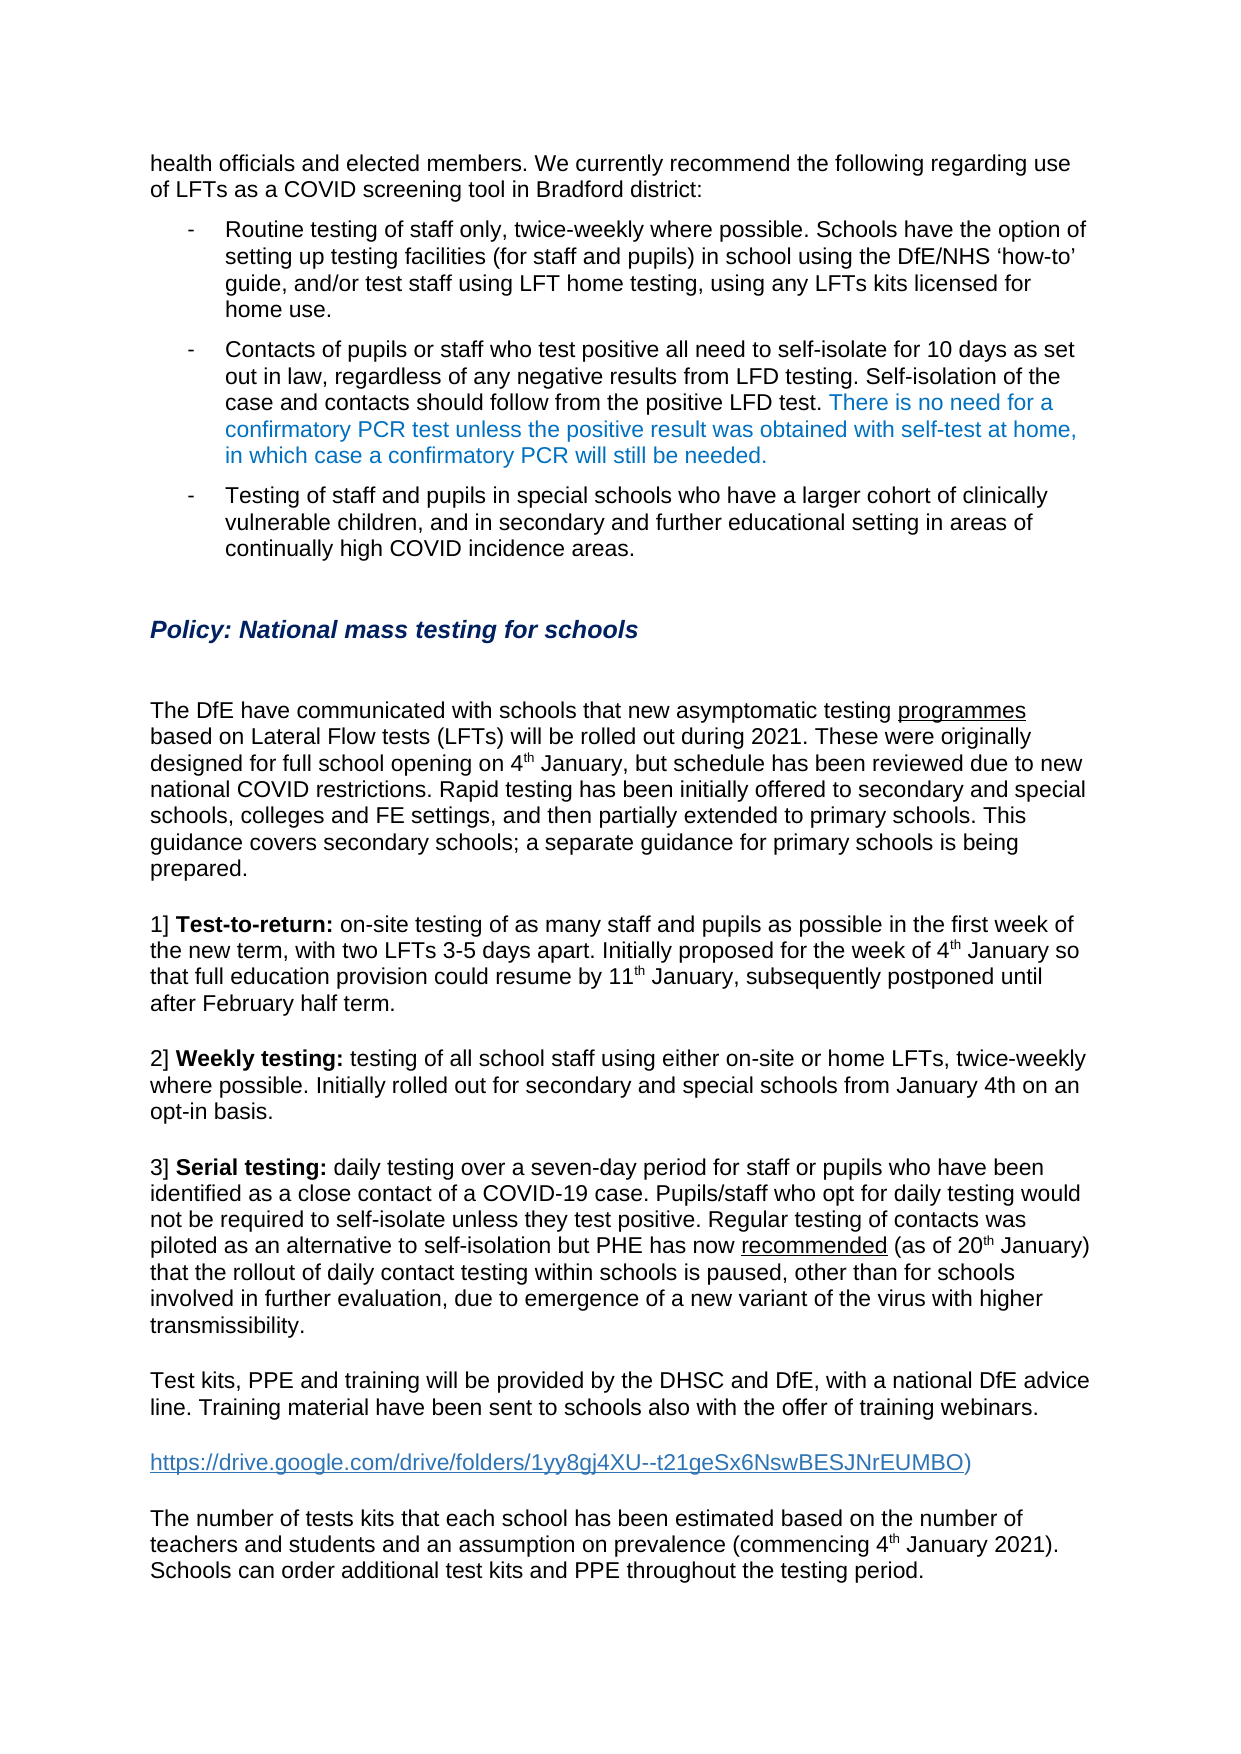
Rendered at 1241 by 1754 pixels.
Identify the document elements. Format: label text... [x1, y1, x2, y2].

list Routine testing of staff only, twice-weekly where possible. Schools have the option of setting up testing facilities (for staff and pupils) in school using the DfE/NHS ‘how-to’ guide, and/or test staff using LFT home testing, using any LFTs kits licensed for home use. [187, 215, 1090, 322]
list The number of tests kits that each school has been estimated based on the number of teachers and students and an assumption on prevalence (commencing 4th January 2021). Schools can order additional test kits and PPE throughout the testing period. [150, 1504, 1090, 1583]
list 1] Test-to-return: on-site testing of as many staff and pupils as possible in the first week of the new term, with two LFTs 3-5 days apart. Initially proposed for the week of 4th January so that full education provision could resume by 11th January, subsequently postponed until after February half term. [150, 911, 1090, 1016]
list Test kits, PPE and training will be provided by the DHSC and DfE, with a national DfE advice line. Training material have been sent to schools also with the offer of training webinars. [150, 1367, 1090, 1420]
list Testing of staff and pupils in special schools who have a larger cohort of clinically vulnerable children, and in secondary and further educational setting in areas of continually high COVID incidence areas. [187, 481, 1090, 561]
list Contacts of pupils or staff who test positive all need to self-isolate for 10 days as set out in law, regardless of any negative results from LFD testing. Self-isolation of the case and contacts should follow from the positive LFD test. There is no need for a confirmatory PCR test unless the positive result was obtained with self-test at home, in which case a confirmatory PCR will still be needed. [187, 335, 1090, 468]
list 2] Weekly testing: testing of all school staff using either on-site or home LFTs, twice-weekly where possible. Initially rolled out for secondary and special schools from January 4th on an opt-in basis. [150, 1045, 1090, 1124]
list https://drive.google.com/drive/folders/1yy8gj4XU--t21geSx6NswBESJNrEUMBO) [150, 1449, 1090, 1475]
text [150, 150, 1090, 203]
text The DfE have communicated with schools that new asymptomatic testing programmes based on Lateral Flow tests (LFTs) will be rolled out during 2021. These were originally designed for full school opening on 4th January, but schedule has been reviewed due to new national COVID restrictions. Rapid testing has been initially offered to secondary and special schools, colleges and FE settings, and then partially extended to primary schools. This guidance covers secondary schools; a separate guidance for primary schools is being prepared. [150, 697, 1090, 881]
list 3] Serial testing: daily testing over a seven-day period for staff or pupils who have been identified as a close contact of a COVID-19 case. Pupils/staff who opt for daily testing would not be required to self-isolate unless they test positive. Regular testing of contacts was piloted as an alternative to self-isolation but PHE has now recommended (as of 20th January) that the rollout of daily contact testing within schools is paused, other than for schools involved in further evaluation, due to emergence of a new variant of the virus with higher transmissibility. [150, 1153, 1090, 1338]
text Policy: National mass testing for schools [150, 615, 1090, 644]
